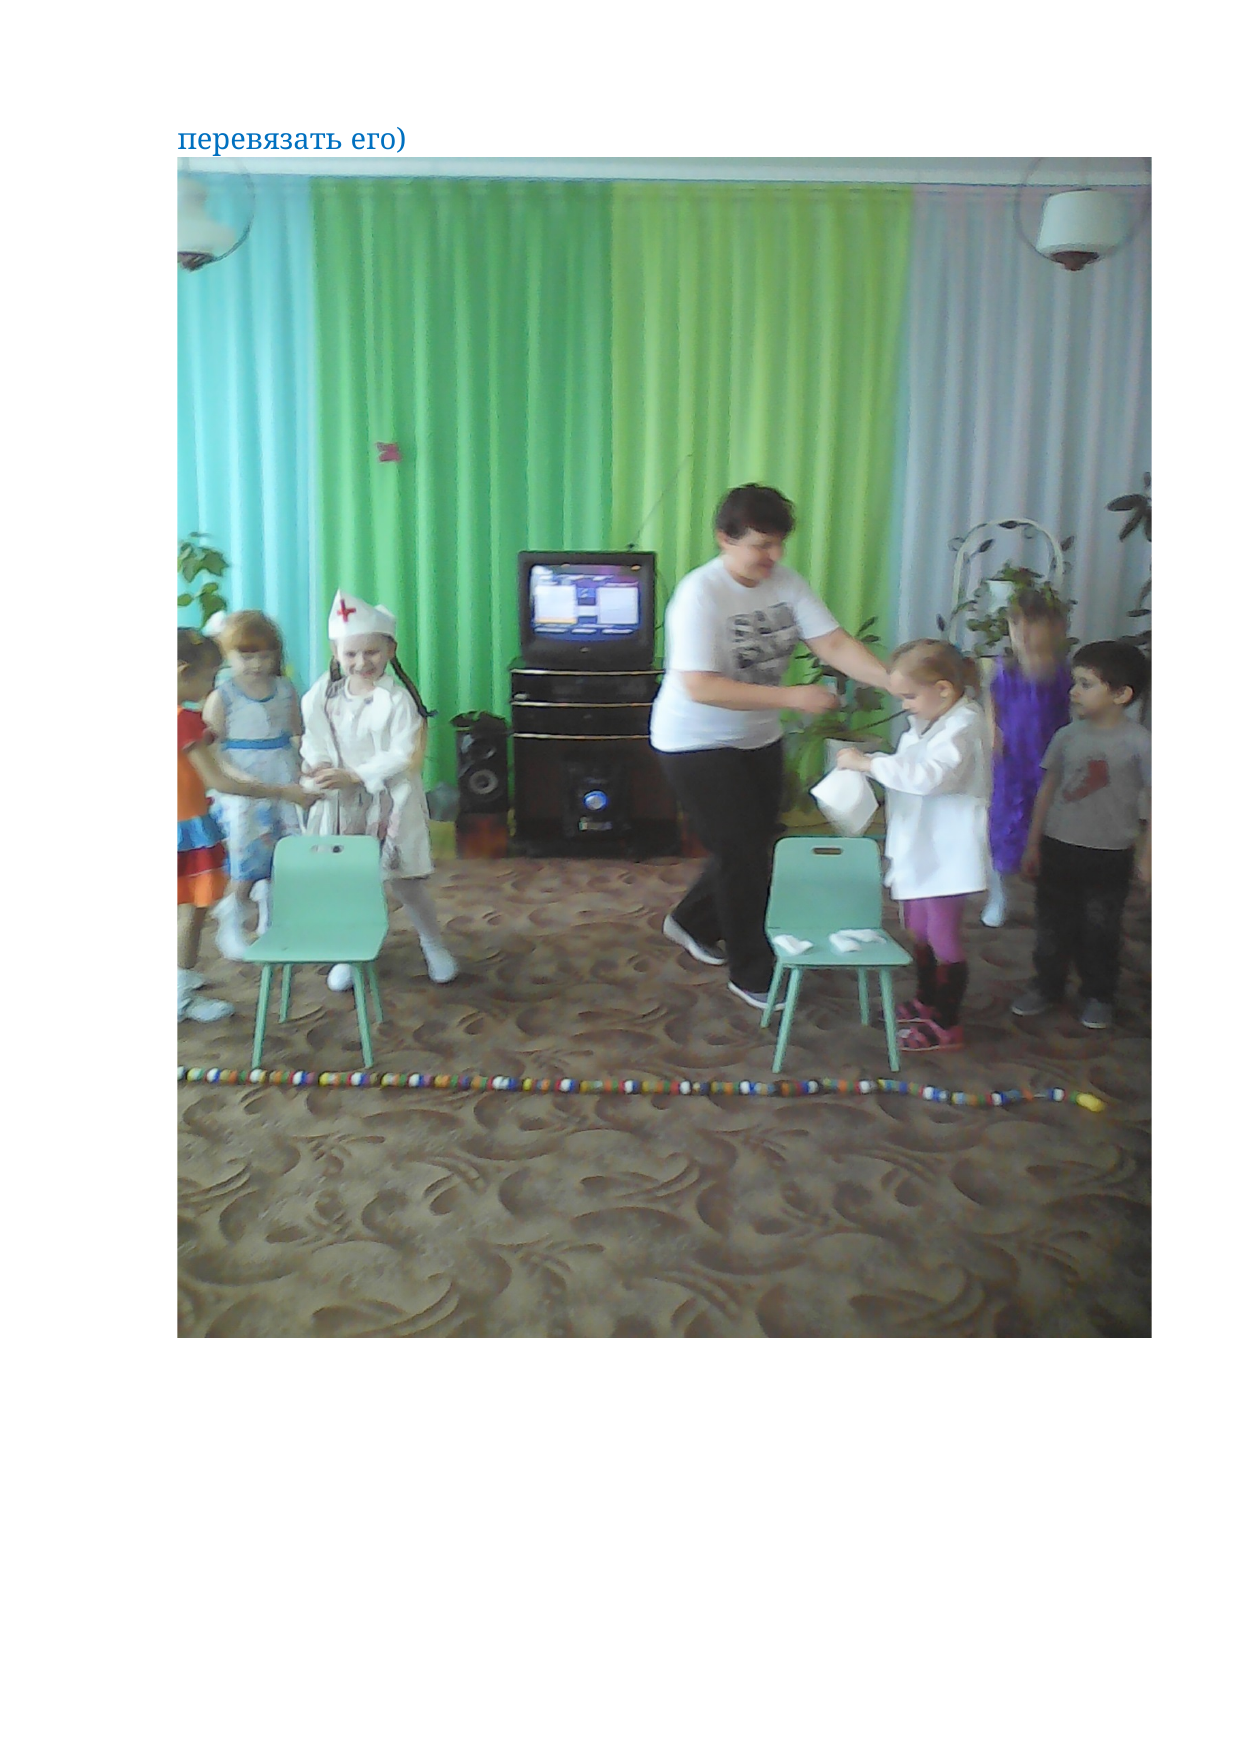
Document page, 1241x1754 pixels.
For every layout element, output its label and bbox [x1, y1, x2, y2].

text [177, 118, 1152, 157]
picture [177, 157, 1152, 1338]
